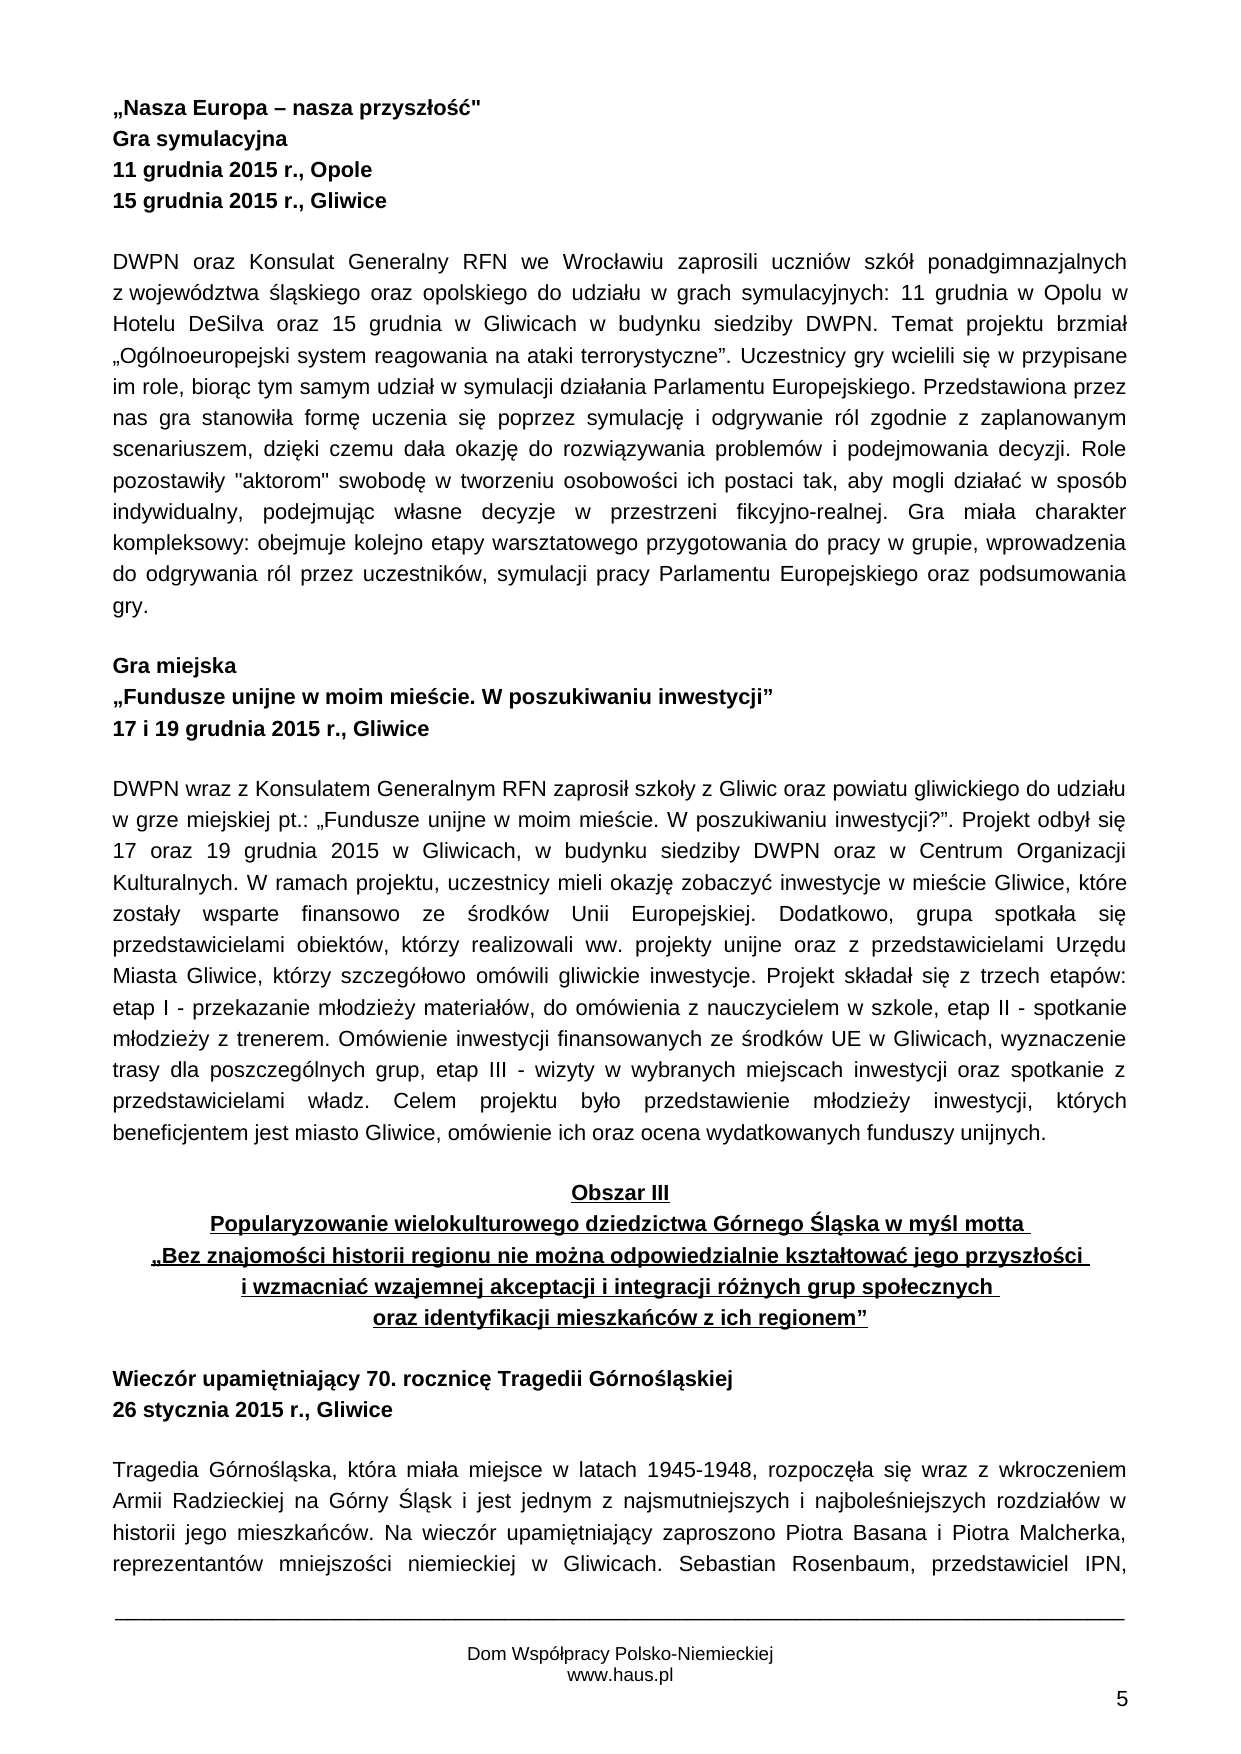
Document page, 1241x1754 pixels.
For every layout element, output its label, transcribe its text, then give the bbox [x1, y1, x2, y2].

text DWPN oraz Konsulat Generalny RFN we Wrocławiu zaprosili uczniów szkół ponadgimnazjalnych z województwa śląskiego oraz opolskiego do udziału w grach symulacyjnych: 11 grudnia w Opolu w Hotelu DeSilva oraz 15 grudnia w Gliwicach w budynku siedziby DWPN. Temat projektu brzmiał „Ogólnoeuropejski system reagowania na ataki terrorystyczne”. Uczestnicy gry wcielili się w przypisane im role, biorąc tym samym udział w symulacji działania Parlamentu Europejskiego. Przedstawiona przez nas gra stanowiła formę uczenia się poprzez symulację i odgrywanie ról zgodnie z zaplanowanym scenariuszem, dzięki czemu dała okazję do rozwiązywania problemów i podejmowania decyzji. Role pozostawiły "aktorom" swobodę w tworzeniu osobowości ich postaci tak, aby mogli działać w sposób indywidualny, podejmując własne decyzje w przestrzeni fikcyjno-realnej. Gra miała charakter kompleksowy: obejmuje kolejno etapy warsztatowego przygotowania do pracy w grupie, wprowadzenia do odgrywania ról przez uczestników, symulacji pracy Parlamentu Europejskiego oraz podsumowania gry. [112, 243, 1128, 618]
text DWPN wraz z Konsulatem Generalnym RFN zaprosił szkoły z Gliwic oraz powiatu gliwickiego do udziału w grze miejskiej pt.: „Fundusze unijne w moim mieście. W poszukiwaniu inwestycji?”. Projekt odbył się 17 oraz 19 grudnia 2015 w Gliwicach, w budynku siedziby DWPN oraz w Centrum Organizacji Kulturalnych. W ramach projektu, uczestnicy mieli okazję zobaczyć inwestycje w mieście Gliwice, które zostały wsparte finansowo ze środków Unii Europejskiej. Dodatkowo, grupa spotkała się przedstawicielami obiektów, którzy realizowali ww. projekty unijne oraz z przedstawicielami Urzędu Miasta Gliwice, którzy szczegółowo omówili gliwickie inwestycje. Projekt składał się z trzech etapów: etap I - przekazanie młodzieży materiałów, do omówienia z nauczycielem w szkole, etap II - spotkanie młodzieży z trenerem. Omówienie inwestycji finansowanych ze środków UE w Gliwicach, wyznaczenie trasy dla poszczególnych grup, etap III - wizyty w wybranych miejscach inwestycji oraz spotkanie z przedstawicielami władz. Celem projektu było przedstawienie młodzieży inwestycji, których beneficjentem jest miasto Gliwice, omówienie ich oraz ocena wydatkowanych funduszy unijnych. [112, 770, 1128, 1145]
subtitle Gra miejska „Fundusze unijne w moim mieście. W poszukiwaniu inwestycji” 17 i 19 grudnia 2015 r., Gliwice [112, 647, 1128, 741]
subtitle Obszar III Popularyzowanie wielokulturowego dziedzictwa Górnego Śląska w myśl motta „Bez znajomości historii regionu nie można odpowiedzialnie kształtować jego przyszłości i wzmacniać wzajemnej akceptacji i integracji różnych grup społecznych oraz identyfikacji mieszkańców z ich regionem” [112, 1174, 1128, 1330]
subtitle „Nasza Europa – nasza przyszłość" Gra symulacyjna 11 grudnia 2015 r., Opole 15 grudnia 2015 r., Gliwice [112, 89, 1128, 214]
subtitle Wieczór upamiętniający 70. rocznicę Tragedii Górnośląskiej 26 stycznia 2015 r., Gliwice [112, 1359, 1128, 1422]
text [112, 1451, 1128, 1576]
